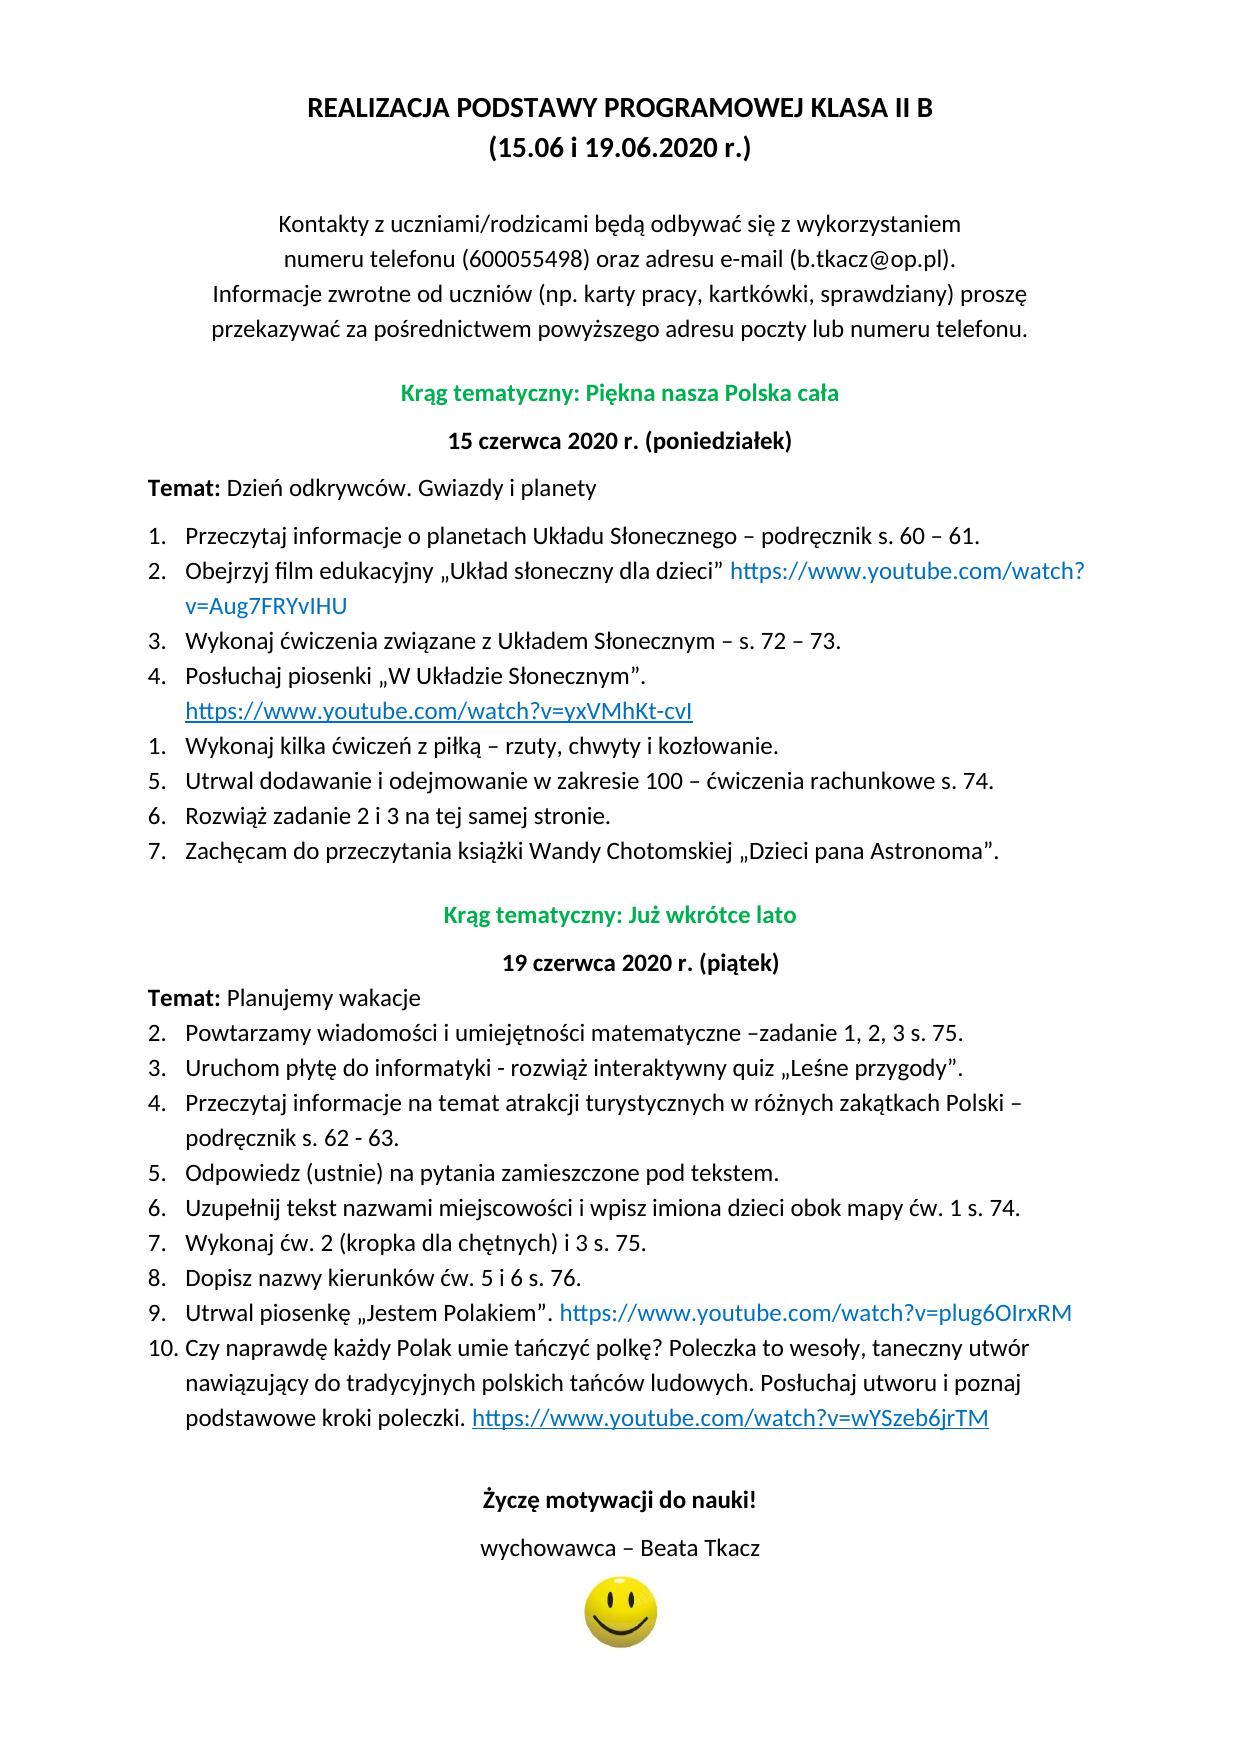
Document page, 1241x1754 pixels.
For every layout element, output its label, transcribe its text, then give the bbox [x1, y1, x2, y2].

text numeru telefonu (600055498) oraz adresu e-mail (b.tkacz@op.pl). [148, 243, 1092, 274]
text Życzę motywacji do nauki! [148, 1484, 1092, 1515]
text Informacje zwrotne od uczniów (np. karty pracy, kartkówki, sprawdziany) proszę przekazywać za pośrednictwem powyższego adresu poczty lub numeru telefonu. [148, 278, 1092, 344]
list Czy naprawdę każdy Polak umie tańczyć polkę? Poleczka to wesoły, taneczny utwór nawiązujący do tradycyjnych polskich tańców ludowych. Posłuchaj utworu i poznaj podstawowe kroki poleczki. https://www.youtube.com/watch?v=wYSzeb6jrTM [148, 1332, 1092, 1432]
list Wykonaj kilka ćwiczeń z piłką – rzuty, chwyty i kozłowanie. [148, 730, 1092, 761]
list https://www.youtube.com/watch?v=yxVMhKt-cvI [185, 695, 1092, 726]
list Dopisz nazwy kierunków ćw. 5 i 6 s. 76. [148, 1262, 1092, 1292]
text wychowawca – Beata Tkacz [148, 1532, 1092, 1562]
text REALIZACJA PODSTAWY PROGRAMOWEJ KLASA II B [148, 89, 1092, 124]
list Uzupełnij tekst nazwami miejscowości i wpisz imiona dzieci obok mapy ćw. 1 s. 74. [148, 1192, 1092, 1222]
list Przeczytaj informacje na temat atrakcji turystycznych w różnych zakątkach Polski – podręcznik s. 62 - 63. [148, 1087, 1092, 1152]
text (15.06 i 19.06.2020 r.) [148, 129, 1092, 165]
list 19 czerwca 2020 r. (piątek) [189, 947, 1092, 977]
list Wykonaj ćw. 2 (kropka dla chętnych) i 3 s. 75. [148, 1227, 1092, 1257]
text Krąg tematyczny: Już wkrótce lato [148, 899, 1092, 930]
text Kontakty z uczniami/rodzicami będą odbywać się z wykorzystaniem [148, 208, 1092, 239]
list Utrwal piosenkę „Jestem Polakiem”. https://www.youtube.com/watch?v=plug6OIrxRM [148, 1297, 1092, 1327]
list Rozwiąż zadanie 2 i 3 na tej samej stronie. [148, 800, 1092, 831]
list Temat: Planujemy wakacje [148, 982, 1092, 1012]
list Wykonaj ćwiczenia związane z Układem Słonecznym – s. 72 – 73. [148, 625, 1092, 656]
list Posłuchaj piosenki „W Układzie Słonecznym”. [148, 660, 1092, 691]
list Utrwal dodawanie i odejmowanie w zakresie 100 – ćwiczenia rachunkowe s. 74. [148, 765, 1092, 796]
list Powtarzamy wiadomości i umiejętności matematyczne –zadanie 1, 2, 3 s. 75. [148, 1017, 1092, 1047]
text Temat: Dzień odkrywców. Gwiazdy i planety [148, 473, 1092, 503]
list Zachęcam do przeczytania książki Wandy Chotomskiej „Dzieci pana Astronoma”. [148, 835, 1092, 866]
text 15 czerwca 2020 r. (poniedziałek) [148, 425, 1092, 456]
list Uruchom płytę do informatyki - rozwiąż interaktywny quiz „Leśne przygody”. [148, 1052, 1092, 1082]
text Krąg tematyczny: Piękna nasza Polska cała [148, 378, 1092, 408]
list Przeczytaj informacje o planetach Układu Słonecznego – podręcznik s. 60 – 61. [148, 520, 1092, 551]
list Obejrzyj film edukacyjny „Układ słoneczny dla dzieci” https://www.youtube.com/watch?v=Aug7FRYvIHU [148, 555, 1092, 621]
list Odpowiedz (ustnie) na pytania zamieszczone pod tekstem. [148, 1157, 1092, 1187]
picture [571, 1566, 669, 1661]
